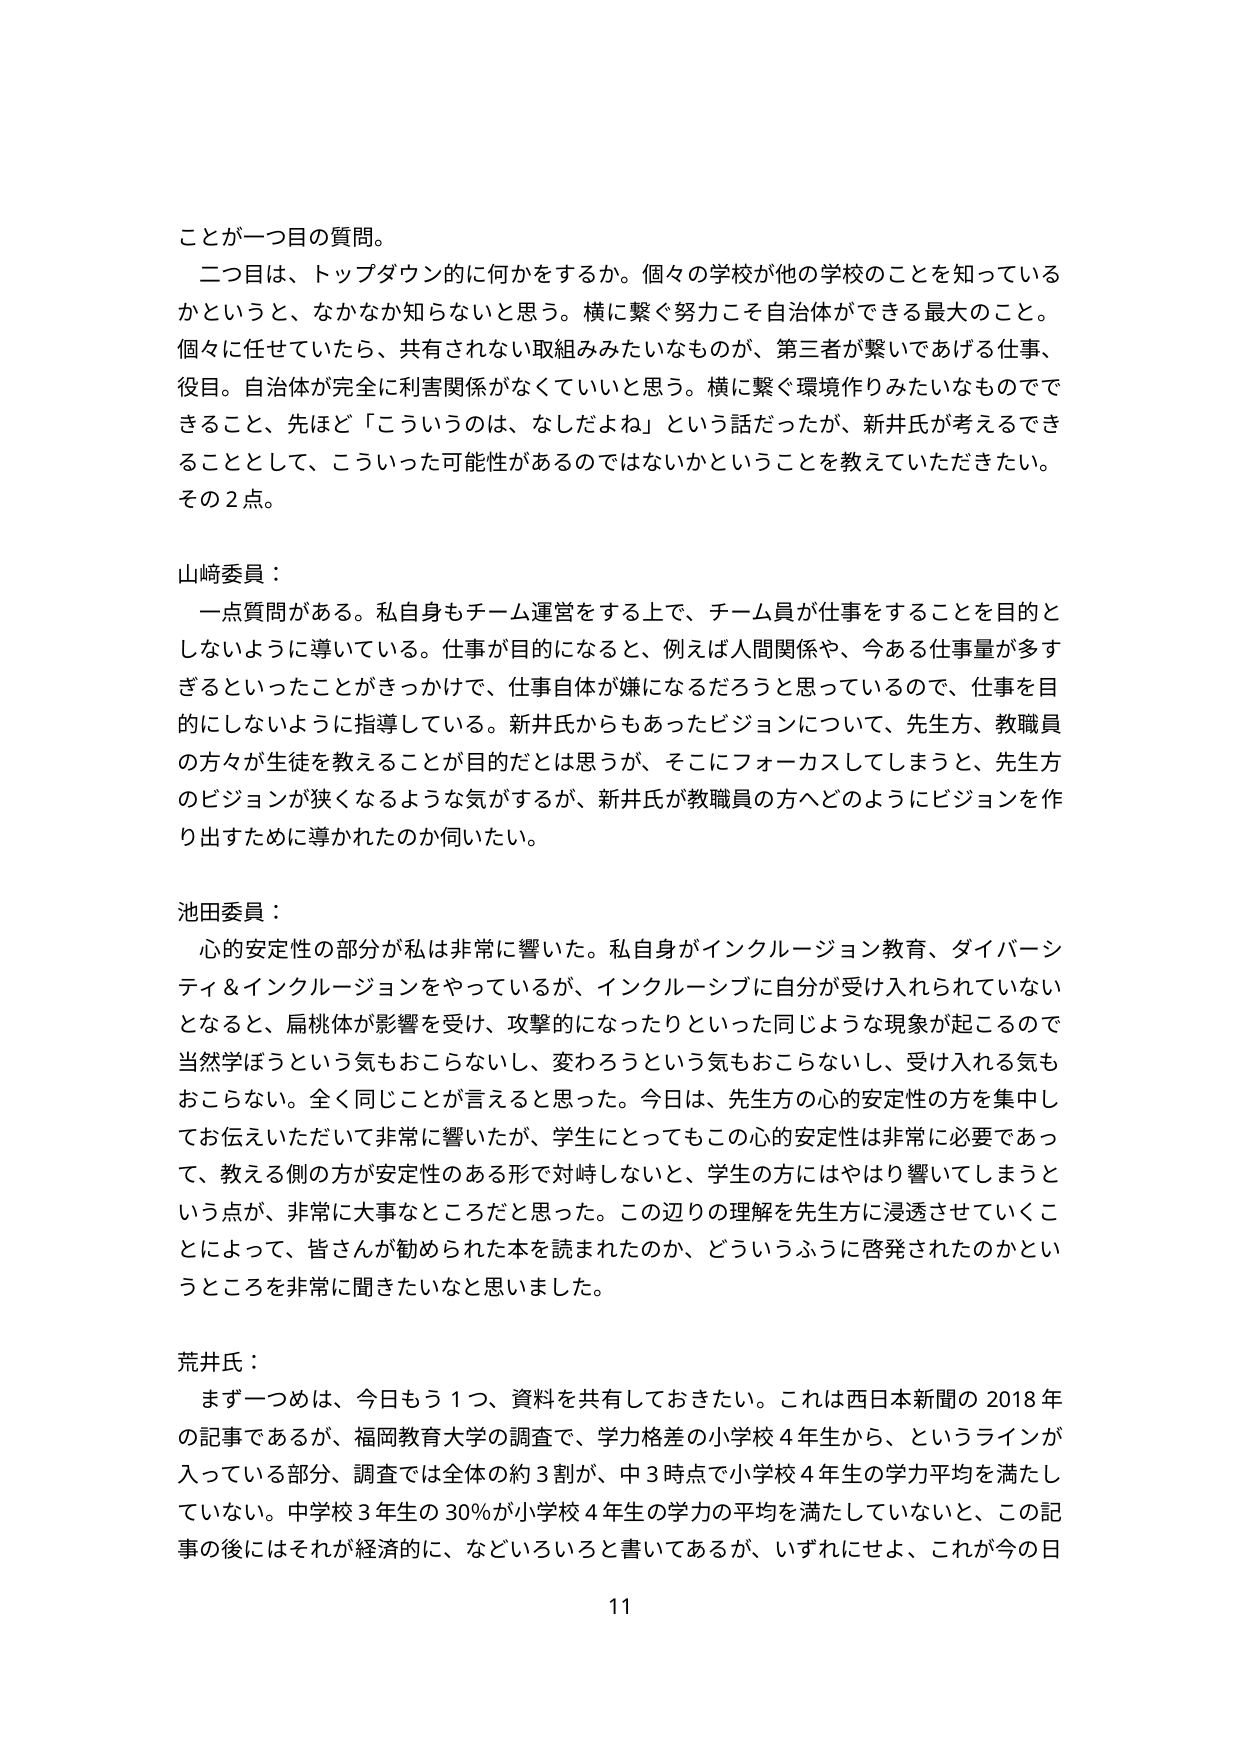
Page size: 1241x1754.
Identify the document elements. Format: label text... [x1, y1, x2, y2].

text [177, 217, 1063, 254]
text 一点質問がある。私自身もチーム運営をする上で、チーム員が仕事をすることを目的としないように導いている。仕事が目的になると、例えば人間関係や、今ある仕事量が多すぎるといったことがきっかけで、仕事自体が嫌になるだろうと思っているので、仕事を目的にしないように指導している。新井氏からもあったビジョンについて、先生方、教職員の方々が生徒を教えることが目的だとは思うが、そこにフォーカスしてしまうと、先生方のビジョンが狭くなるような気がするが、新井氏が教職員の方へどのようにビジョンを作り出すために導かれたのか伺いたい。 [177, 592, 1063, 854]
text 荒井氏： [177, 1342, 1063, 1379]
text 池田委員： [177, 892, 1063, 929]
text 二つ目は、トップダウン的に何かをするか。個々の学校が他の学校のことを知っているかというと、なかなか知らないと思う。横に繋ぐ努力こそ自治体ができる最大のこと。個々に任せていたら、共有されない取組みみたいなものが、第三者が繋いであげる仕事、役目。自治体が完全に利害関係がなくていいと思う。横に繋ぐ環境作りみたいなものでできること、先ほど「こういうのは、なしだよね」という話だったが、新井氏が考えるできることとして、こういった可能性があるのではないかということを教えていただきたい。その2点。 [177, 254, 1063, 517]
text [177, 1379, 1063, 1567]
text 心的安定性の部分が私は非常に響いた。私自身がインクルージョン教育、ダイバーシティ＆インクルージョンをやっているが、インクルーシブに自分が受け入れられていないとなると、扁桃体が影響を受け、攻撃的になったりといった同じような現象が起こるので、当然学ぼうという気もおこらないし、変わろうという気もおこらないし、受け入れる気もおこらない。全く同じことが言えると思った。今日は、先生方の心的安定性の方を集中してお伝えいただいて非常に響いたが、学生にとってもこの心的安定性は非常に必要であって、教える側の方が安定性のある形で対峙しないと、学生の方にはやはり響いてしまうという点が、非常に大事なところだと思った。この辺りの理解を先生方に浸透させていくことによって、皆さんが勧められた本を読まれたのか、どういうふうに啓発されたのかというところを非常に聞きたいなと思いました。 [177, 929, 1063, 1304]
text 山﨑委員： [177, 554, 1063, 592]
